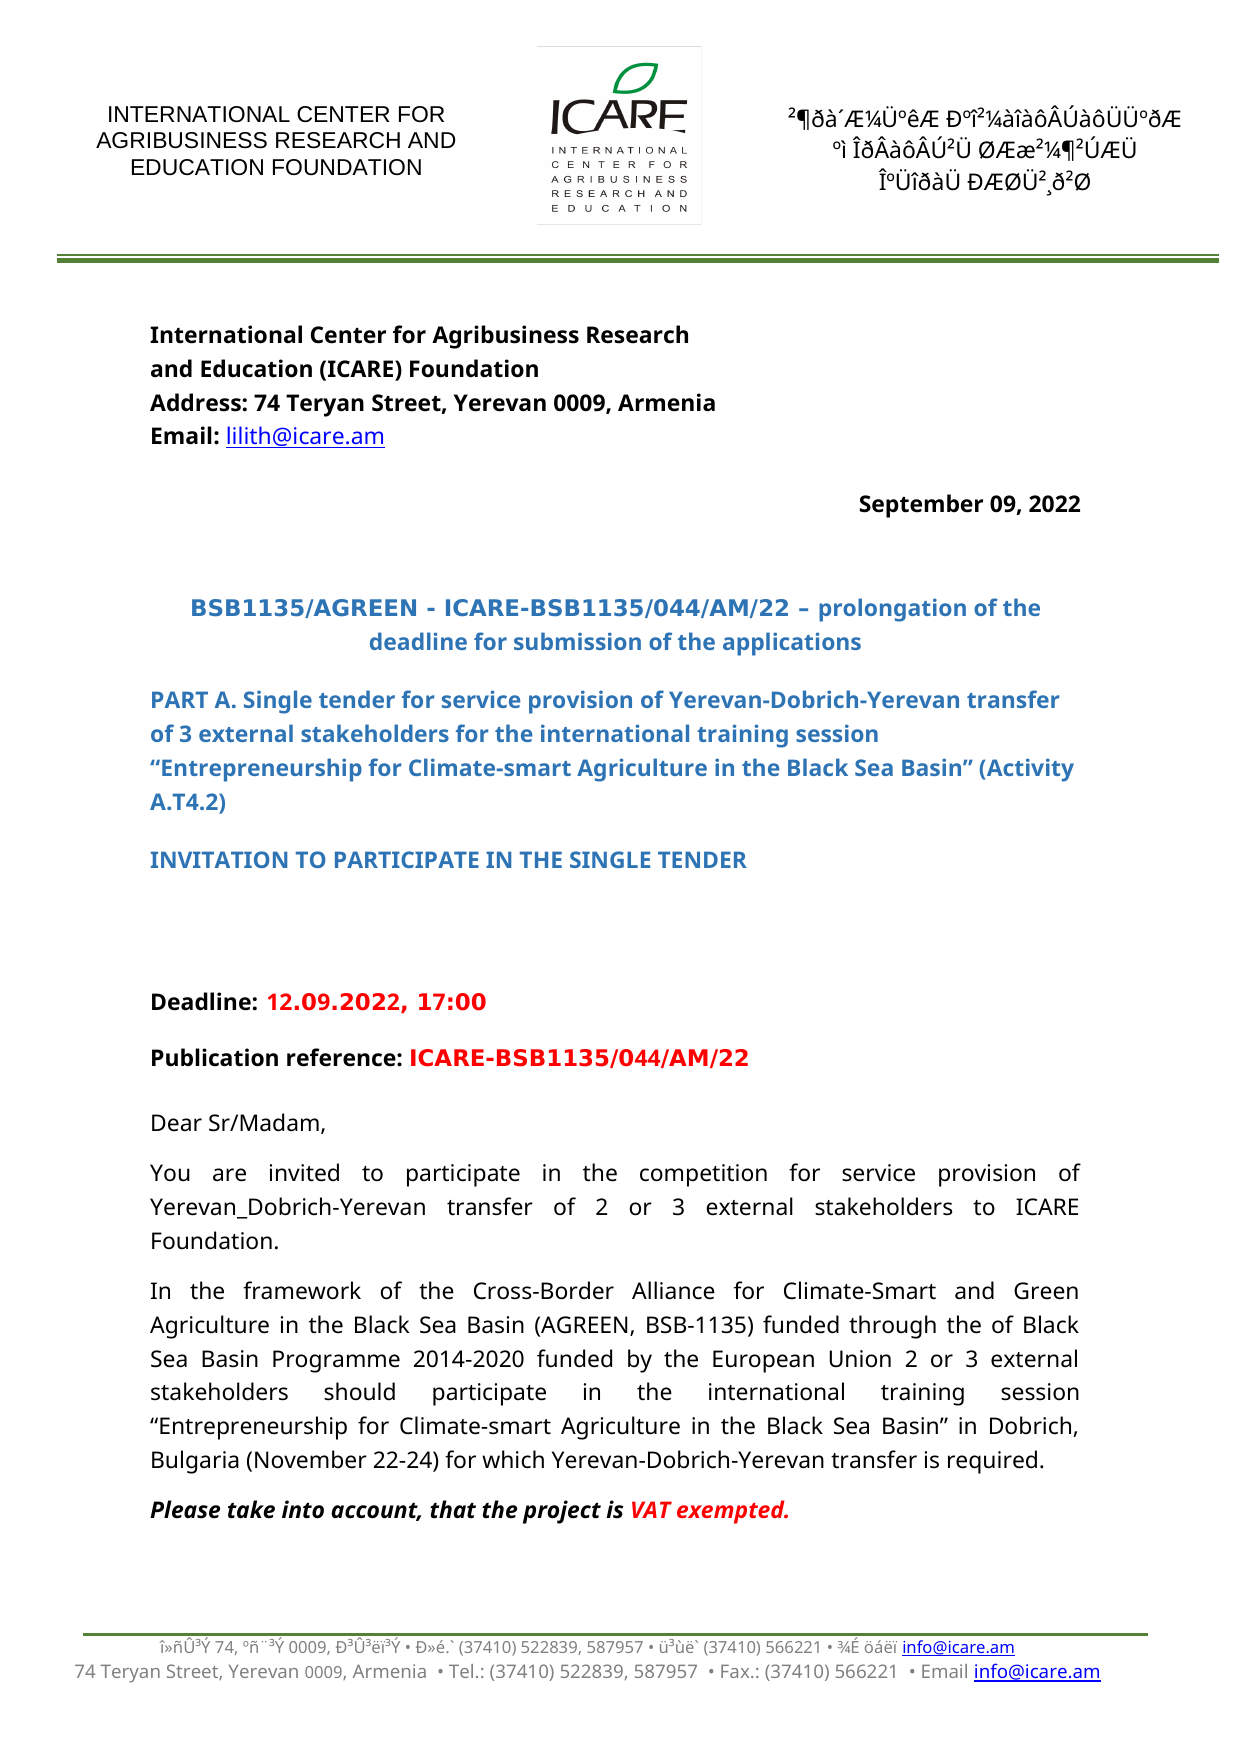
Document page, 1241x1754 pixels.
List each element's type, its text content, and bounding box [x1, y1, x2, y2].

text In the framework of the Cross-Border Alliance for Climate-Smart and Green Agriculture in the Black Sea Basin (AGREEN, BSB-1135) funded through the of Black Sea Basin Programme 2014-2020 funded by the European Union 2 or 3 external stakeholders should participate in the international training session “Entrepreneurship for Climate-smart Agriculture in the Black Sea Basin” in Dobrich, Bulgaria (November 22-24) for which Yerevan-Dobrich-Yerevan transfer is required. [150, 1275, 1081, 1475]
text and Education (ICARE) Foundation [150, 353, 1081, 384]
text You are invited to participate in the competition for service provision of Yerevan_Dobrich-Yerevan transfer of 2 or 3 external stakeholders to ICARE Foundation. [150, 1157, 1081, 1256]
subtitle PART A. Single tender for service provision of Yerevan-Dobrich-Yerevan transfer of 3 external stakeholders for the international training session “Entrepreneurship for Climate-smart Agriculture in the Black Sea Basin” (Activity A.T4.2) [150, 684, 1081, 817]
subtitle INVITATION TO PARTICIPATE IN THE SINGLE TENDER [150, 844, 1081, 876]
text September 09, 2022 [150, 488, 1081, 519]
text Dear Sr/Madam, [150, 1107, 1081, 1138]
text Please take into account, that the project is VAT exempted. [150, 1494, 1081, 1525]
subtitle BSB1135/AGREEN - ICARE-BSB1135/044/AM/22 – prolongation of the deadline for submission of the applications [150, 592, 1081, 657]
subtitle Publication reference: ICARE-BSB1135/044/AM/22 [150, 1042, 1052, 1073]
text International Center for Agribusiness Research [150, 319, 1081, 350]
text Email: lilith@icare.am [150, 420, 1081, 451]
picture [537, 46, 702, 225]
subtitle Deadline: 12.09.2022, 17:00 [150, 986, 1052, 1018]
text Address: 74 Teryan Street, Yerevan 0009, Armenia [150, 386, 1081, 418]
